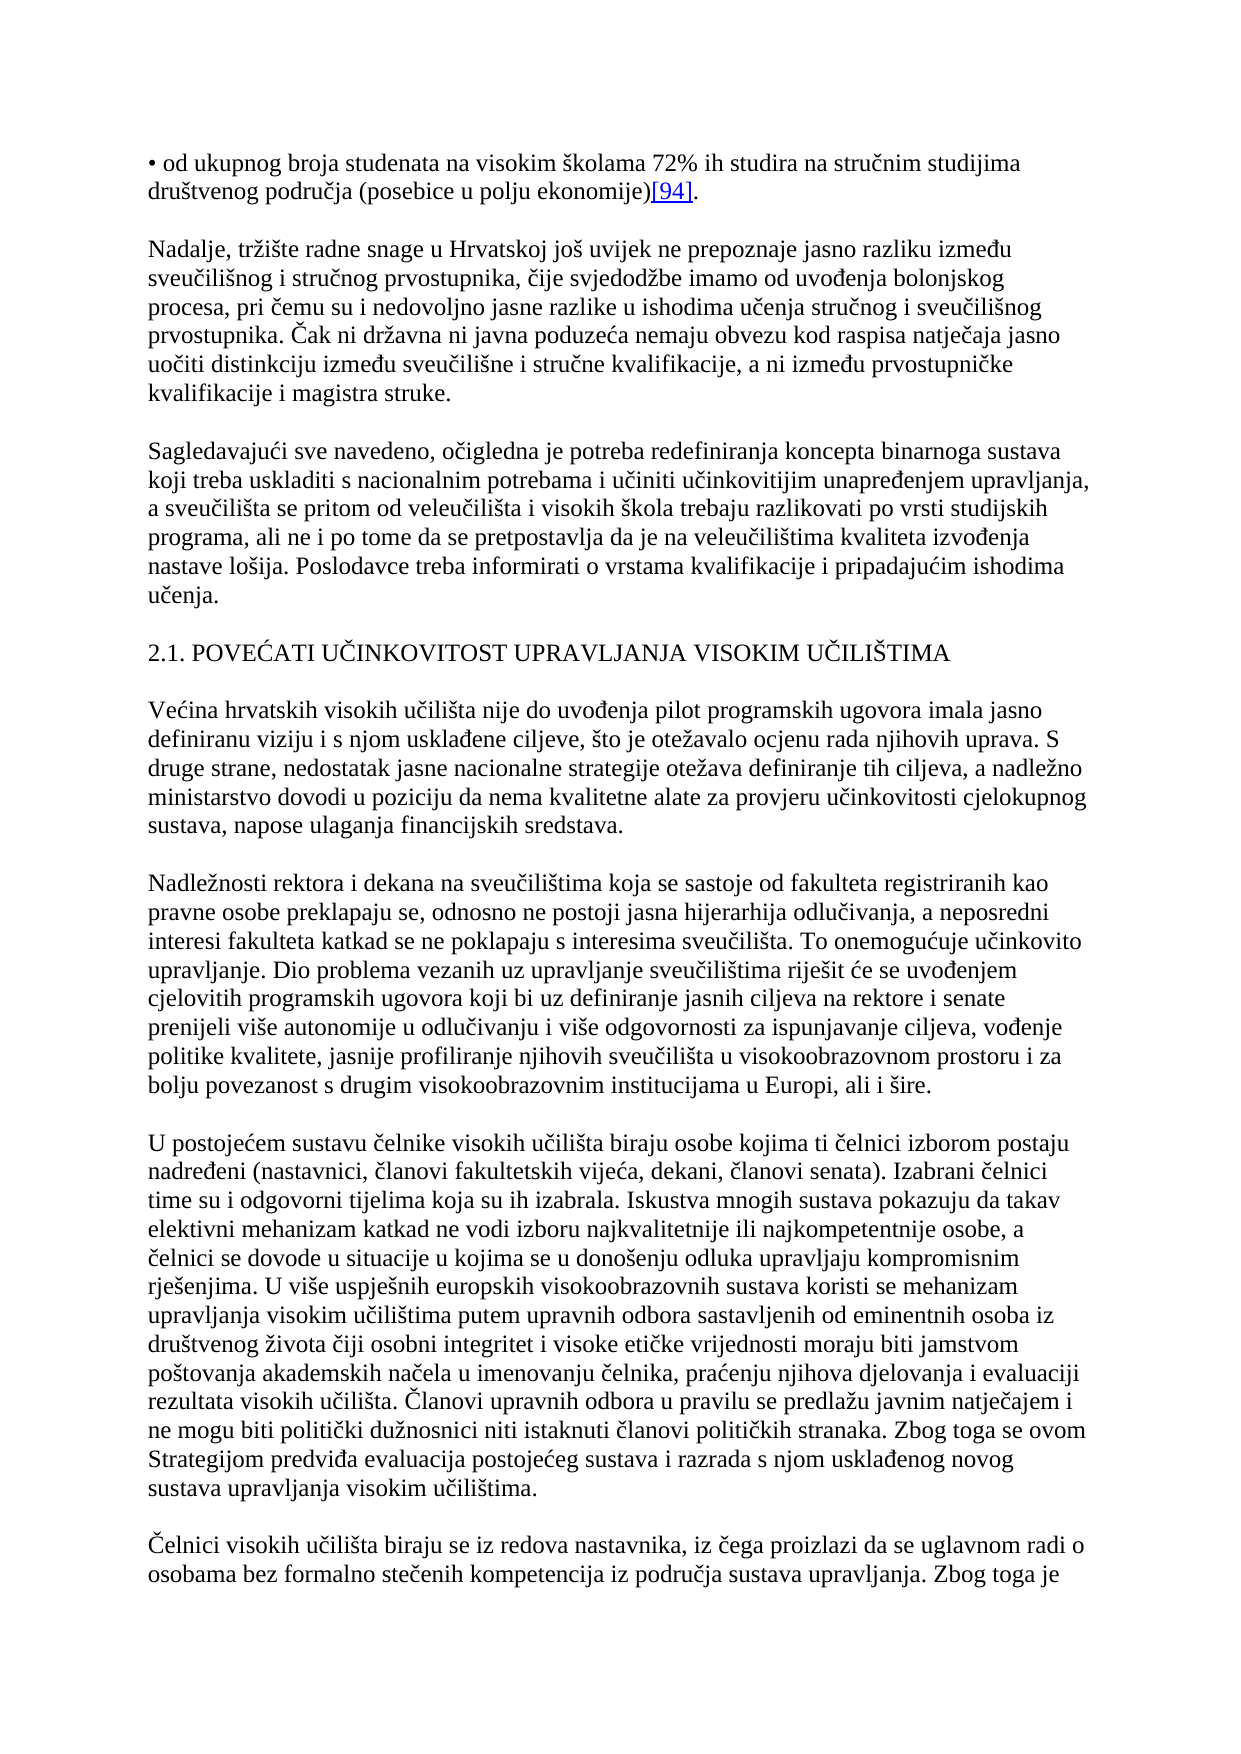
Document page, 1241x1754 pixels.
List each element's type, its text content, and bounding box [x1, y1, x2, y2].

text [148, 1531, 1093, 1588]
text Sagledavajući sve navedeno, očigledna je potreba redefiniranja koncepta binarnoga sustava koji treba uskladiti s nacionalnim potrebama i učiniti učinkovitijim unapređenjem upravljanja, a sveučilišta se pritom od veleučilišta i visokih škola trebaju razlikovati po vrsti studijskih programa, ali ne i po tome da se pretpostavlja da je na veleučilištima kvaliteta izvođenja nastave lošija. Poslodavce treba informirati o vrstama kvalifikacije i pripadajućim ishodima učenja. [148, 436, 1093, 608]
text Nadalje, tržište radne snage u Hrvatskoj još uvijek ne prepoznaje jasno razliku između sveučilišnog i stručnog prvostupnika, čije svjedodžbe imamo od uvođenja bolonjskog procesa, pri čemu su i nedovoljno jasne razlike u ishodima učenja stručnog i sveučilišnog prvostupnika. Čak ni državna ni javna poduzeća nemaju obvezu kod raspisa natječaja jasno uočiti distinkciju između sveučilišne i stručne kvalifikacije, a ni između prvostupničke kvalifikacije i magistra struke. [148, 234, 1093, 407]
text 2.1. POVEĆATI UČINKOVITOST UPRAVLJANJA VISOKIM UČILIŠTIMA [148, 638, 1093, 666]
text U postojećem sustavu čelnike visokih učilišta biraju osobe kojima ti čelnici izborom postaju nadređeni (nastavnici, članovi fakultetskih vijeća, dekani, članovi senata). Izabrani čelnici time su i odgovorni tijelima koja su ih izabrala. Iskustva mnogih sustava pokazuju da takav elektivni mehanizam katkad ne vodi izboru najkvalitetnije ili najkompetentnije osobe, a čelnici se dovode u situacije u kojima se u donošenju odluka upravljaju kompromisnim rješenjima. U više uspješnih europskih visokoobrazovnih sustava koristi se mehanizam upravljanja visokim učilištima putem upravnih odbora sastavljenih od eminentnih osoba iz društvenog života čiji osobni integritet i visoke etičke vrijednosti moraju biti jamstvom poštovanja akademskih načela u imenovanju čelnika, praćenju njihova djelovanja i evaluaciji rezultata visokih učilišta. Članovi upravnih odbora u pravilu se predlažu javnim natječajem i ne mogu biti politički dužnosnici niti istaknuti članovi političkih stranaka. Zbog toga se ovom Strategijom predviđa evaluacija postojećeg sustava i razrada s njom usklađenog novog sustava upravljanja visokim učilištima. [148, 1128, 1093, 1501]
text Većina hrvatskih visokih učilišta nije do uvođenja pilot programskih ugovora imala jasno definiranu viziju i s njom usklađene ciljeve, što je otežavalo ocjenu rada njihovih uprava. S druge strane, nedostatak jasne nacionalne strategije otežava definiranje tih ciljeva, a nadležno ministarstvo dovodi u poziciju da nema kvalitetne alate za provjeru učinkovitosti cjelokupnog sustava, napose ulaganja financijskih sredstava. [148, 696, 1093, 839]
text • od ukupnog broja studenata na visokim školama 72% ih studira na stručnim studijima društvenog područja (posebice u polju ekonomije)[94]. [148, 148, 1093, 205]
text Nadležnosti rektora i dekana na sveučilištima koja se sastoje od fakulteta registriranih kao pravne osobe preklapaju se, odnosno ne postoji jasna hijerarhija odlučivanja, a neposredni interesi fakulteta katkad se ne poklapaju s interesima sveučilišta. To onemogućuje učinkovito upravljanje. Dio problema vezanih uz upravljanje sveučilištima riješit će se uvođenjem cjelovitih programskih ugovora koji bi uz definiranje jasnih ciljeva na rektore i senate prenijeli više autonomije u odlučivanju i više odgovornosti za ispunjavanje ciljeva, vođenje politike kvalitete, jasnije profiliranje njihovih sveučilišta u visokoobrazovnom prostoru i za bolju povezanost s drugim visokoobrazovnim institucijama u Europi, ali i šire. [148, 868, 1093, 1098]
